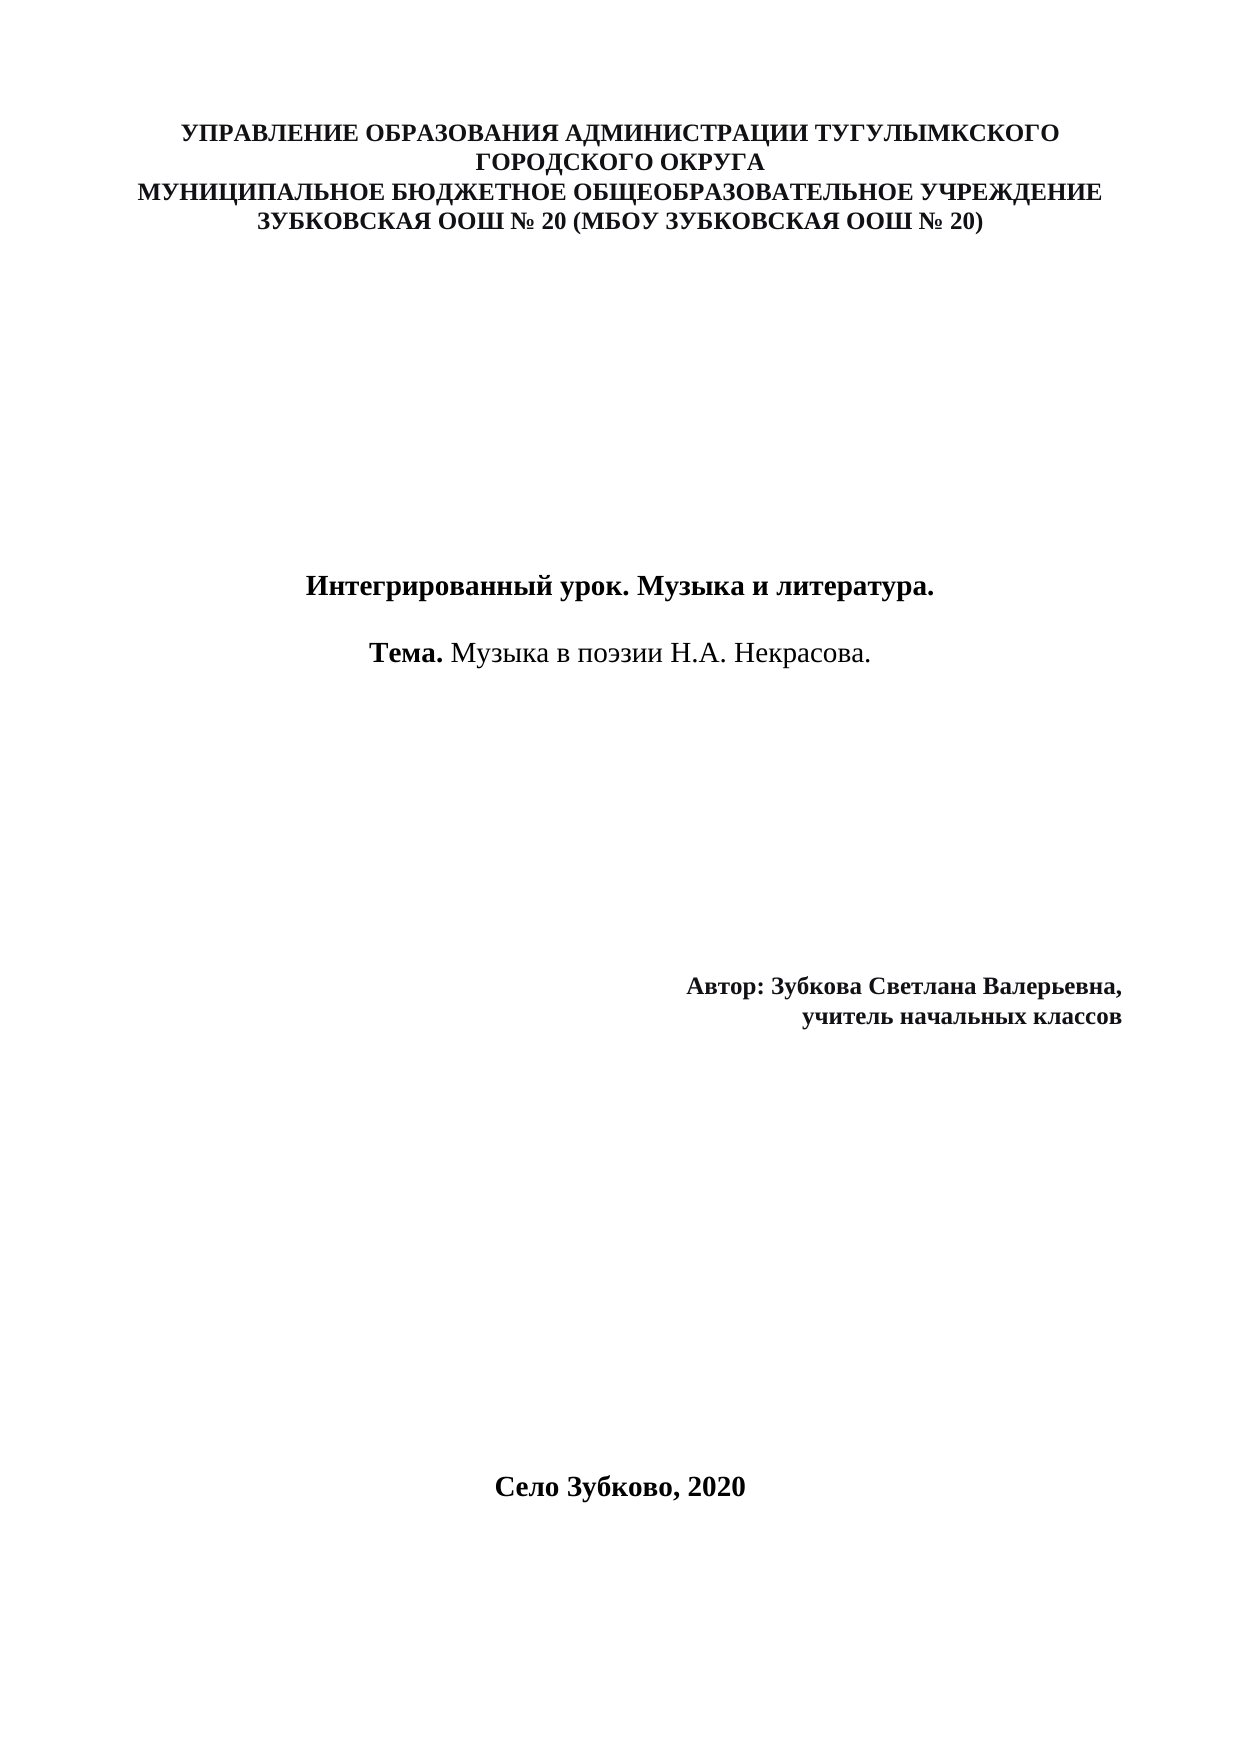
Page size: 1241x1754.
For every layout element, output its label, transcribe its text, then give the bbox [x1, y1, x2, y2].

text Тема. Музыка в поэзии Н.А. Некрасова. [118, 636, 1122, 669]
text УПРАВЛЕНИЕ ОБРАЗОВАНИЯ АДМИНИСТРАЦИИ ТУГУЛЫМКСКОГО ГОРОДСКОГО ОКРУГА [118, 118, 1122, 176]
text Интегрированный урок. Музыка и литература. [118, 568, 1122, 602]
text МУНИЦИПАЛЬНОЕ БЮДЖЕТНОЕ ОБЩЕОБРАЗОВАТЕЛЬНОЕ УЧРЕЖДЕНИЕ ЗУБКОВСКАЯ ООШ № 20 (МБОУ ЗУБКОВСКАЯ ООШ № 20) [118, 177, 1122, 235]
text Автор: Зубкова Светлана Валерьевна, [118, 971, 1122, 1000]
text учитель начальных классов [118, 1001, 1122, 1030]
text Село Зубково, 2020 [118, 1469, 1122, 1503]
